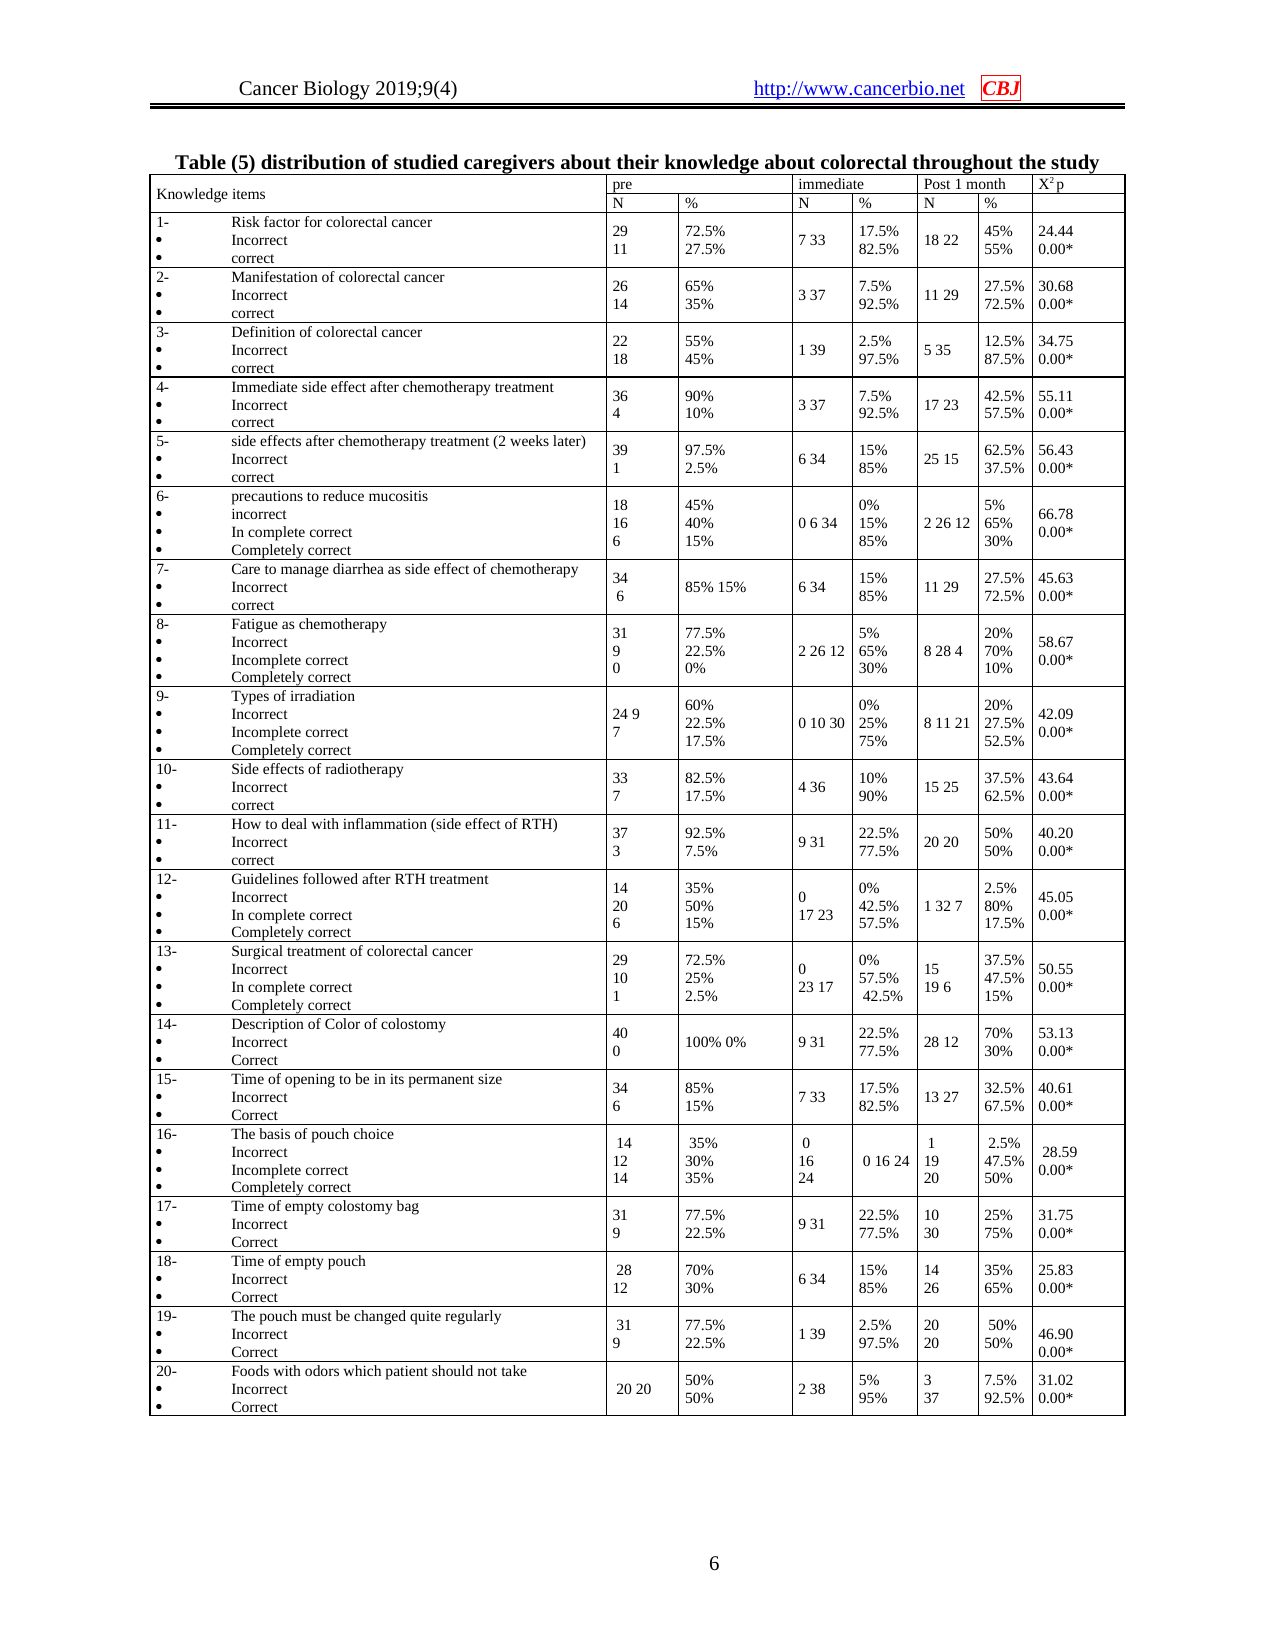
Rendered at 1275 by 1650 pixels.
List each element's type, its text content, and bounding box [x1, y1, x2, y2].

table_cell 55.11 0.00* [1033, 378, 1124, 431]
table_cell 10 30 [918, 1197, 978, 1251]
table_cell 34 6 [607, 560, 678, 613]
table_cell 40 0 [607, 1015, 678, 1069]
table_cell 3 37 [793, 378, 852, 431]
table_cell % [853, 194, 917, 212]
table_cell 31 9 [607, 1307, 678, 1361]
table_cell Time of empty pouch Incorrect Correct [151, 1252, 606, 1306]
table_cell 24 9 7 [607, 687, 678, 759]
table_cell 29 10 1 [607, 942, 678, 1014]
table_cell 0 23 17 [793, 942, 852, 1014]
table_cell Care to manage diarrhea as side effect of chemotherapy Incorrect correct [151, 560, 606, 613]
table_cell 0 16 24 [853, 1125, 917, 1196]
table_cell 1 39 [793, 323, 852, 376]
table_cell 0% 57.5% 42.5% [853, 942, 917, 1014]
table_cell 1 32 7 [918, 870, 978, 941]
table_cell 2.5% 97.5% [853, 323, 917, 376]
table_cell Fatigue as chemotherapy Incorrect Incomplete correct Completely correct [151, 615, 606, 686]
table_cell 40.20 0.00* [1033, 815, 1124, 868]
table_cell 42.5% 57.5% [979, 378, 1032, 431]
table_cell 25.83 0.00* [1033, 1252, 1124, 1306]
table_cell 28.59 0.00* [1033, 1125, 1124, 1196]
table_cell [1033, 194, 1124, 212]
table_cell 10% 90% [853, 760, 917, 814]
table_cell 72.5% 25% 2.5% [679, 942, 792, 1014]
table_cell Time of opening to be in its permanent size Incorrect Correct [151, 1070, 606, 1123]
table_cell 62.5% 37.5% [979, 432, 1032, 486]
table_cell 26 14 [607, 268, 678, 322]
table_cell 6 34 [793, 560, 852, 613]
table_cell 45% 40% 15% [679, 487, 792, 559]
table_cell % [979, 194, 1032, 212]
table_cell 31.02 0.00* [1033, 1362, 1124, 1415]
table_cell 18 22 [918, 213, 978, 267]
table_header immediate [793, 175, 917, 193]
table_cell 20 20 [607, 1362, 678, 1415]
table_cell 90% 10% [679, 378, 792, 431]
table_cell 15% 85% [853, 1252, 917, 1306]
table_cell 45% 55% [979, 213, 1032, 267]
table_cell 77.5% 22.5% 0% [679, 615, 792, 686]
table_header Knowledge items [151, 175, 606, 212]
table_cell 13 27 [918, 1070, 978, 1123]
table_cell 8 28 4 [918, 615, 978, 686]
table_cell 3 37 [918, 1362, 978, 1415]
table_cell 24.44 0.00* [1033, 213, 1124, 267]
table_cell 18 16 6 [607, 487, 678, 559]
table_cell 0 17 23 [793, 870, 852, 941]
table_cell 25% 75% [979, 1197, 1032, 1251]
table_cell 29 11 [607, 213, 678, 267]
table_cell Foods with odors which patient should not take Incorrect Correct [151, 1362, 606, 1415]
table_cell 43.64 0.00* [1033, 760, 1124, 814]
table_cell 40.61 0.00* [1033, 1070, 1124, 1123]
table_cell 20% 70% 10% [979, 615, 1032, 686]
table_cell 9 31 [793, 1197, 852, 1251]
table_cell 2 26 12 [918, 487, 978, 559]
table_cell 5% 65% 30% [979, 487, 1032, 559]
table_cell 15 19 6 [918, 942, 978, 1014]
table_cell 33 7 [607, 760, 678, 814]
text Table (5) distribution of studied caregivers about their knowledge about colorectal throughout the study [150, 150, 1125, 174]
table_cell 53.13 0.00* [1033, 1015, 1124, 1069]
table_cell 55% 45% [679, 323, 792, 376]
table_cell The basis of pouch choice Incorrect Incomplete correct Completely correct [151, 1125, 606, 1196]
table_cell 65% 35% [679, 268, 792, 322]
table_cell 50% 50% [979, 815, 1032, 868]
table_cell Surgical treatment of colorectal cancer Incorrect In complete correct Completely correct [151, 942, 606, 1014]
table_cell 100% 0% [679, 1015, 792, 1069]
table_cell 70% 30% [979, 1015, 1032, 1069]
table_cell 4 36 [793, 760, 852, 814]
table_header pre [607, 175, 792, 193]
table_cell 20 20 [918, 815, 978, 868]
table_cell 70% 30% [679, 1252, 792, 1306]
table_cell Guidelines followed after RTH treatment Incorrect In complete correct Completely correct [151, 870, 606, 941]
table_cell 20 20 [918, 1307, 978, 1361]
table_cell 35% 65% [979, 1252, 1032, 1306]
table_cell 15 25 [918, 760, 978, 814]
table_cell 11 29 [918, 268, 978, 322]
table_cell Description of Color of colostomy Incorrect Correct [151, 1015, 606, 1069]
table_cell 58.67 0.00* [1033, 615, 1124, 686]
table_cell 6 34 [793, 432, 852, 486]
table_cell 2 38 [793, 1362, 852, 1415]
table_cell Definition of colorectal cancer Incorrect correct [151, 323, 606, 376]
table_cell 7 33 [793, 213, 852, 267]
table_cell 5% 95% [853, 1362, 917, 1415]
table_cell 0 6 34 [793, 487, 852, 559]
table_cell 2.5% 80% 17.5% [979, 870, 1032, 941]
table_cell 7.5% 92.5% [853, 268, 917, 322]
table_cell 17.5% 82.5% [853, 1070, 917, 1123]
table_cell 20% 27.5% 52.5% [979, 687, 1032, 759]
table_cell N [793, 194, 852, 212]
table_cell 0 16 24 [793, 1125, 852, 1196]
table_cell The pouch must be changed quite regularly Incorrect Correct [151, 1307, 606, 1361]
table_cell N [607, 194, 678, 212]
table_cell 0% 25% 75% [853, 687, 917, 759]
table_cell 82.5% 17.5% [679, 760, 792, 814]
table_cell Immediate side effect after chemotherapy treatment Incorrect correct [151, 378, 606, 431]
table_cell 42.09 0.00* [1033, 687, 1124, 759]
table_cell 9 31 [793, 815, 852, 868]
table_cell 50.55 0.00* [1033, 942, 1124, 1014]
table_cell 5% 65% 30% [853, 615, 917, 686]
table_cell 32.5% 67.5% [979, 1070, 1032, 1123]
table_cell 1 19 20 [918, 1125, 978, 1196]
table_cell 6 34 [793, 1252, 852, 1306]
table_cell 2.5% 97.5% [853, 1307, 917, 1361]
table_cell 0% 42.5% 57.5% [853, 870, 917, 941]
table_cell 5 35 [918, 323, 978, 376]
table_cell side effects after chemotherapy treatment (2 weeks later) Incorrect correct [151, 432, 606, 486]
table_cell 9 31 [793, 1015, 852, 1069]
table_cell 45.63 0.00* [1033, 560, 1124, 613]
table_cell 72.5% 27.5% [679, 213, 792, 267]
table_cell 15% 85% [853, 432, 917, 486]
table_cell 46.90 0.00* [1033, 1307, 1124, 1361]
table_cell 11 29 [918, 560, 978, 613]
table_cell 22.5% 77.5% [853, 815, 917, 868]
table_cell 85% 15% [679, 1070, 792, 1123]
table_cell 34.75 0.00* [1033, 323, 1124, 376]
table_cell 7.5% 92.5% [979, 1362, 1032, 1415]
table_cell 28 12 [607, 1252, 678, 1306]
table_cell 1 39 [793, 1307, 852, 1361]
table_cell 97.5% 2.5% [679, 432, 792, 486]
table_cell 77.5% 22.5% [679, 1197, 792, 1251]
table_cell 27.5% 72.5% [979, 560, 1032, 613]
table_header Post 1 month [918, 175, 1032, 193]
table_cell 22.5% 77.5% [853, 1015, 917, 1069]
table_cell 28 12 [918, 1015, 978, 1069]
table_cell 35% 30% 35% [679, 1125, 792, 1196]
table_cell 35% 50% 15% [679, 870, 792, 941]
table_cell Risk factor for colorectal cancer Incorrect correct [151, 213, 606, 267]
table_cell 45.05 0.00* [1033, 870, 1124, 941]
table_cell 37.5% 47.5% 15% [979, 942, 1032, 1014]
table_cell 50% 50% [679, 1362, 792, 1415]
table_cell 30.68 0.00* [1033, 268, 1124, 322]
table_cell 31 9 [607, 1197, 678, 1251]
table_cell 22.5% 77.5% [853, 1197, 917, 1251]
table_cell precautions to reduce mucositis incorrect In complete correct Completely correct [151, 487, 606, 559]
table_cell 7 33 [793, 1070, 852, 1123]
table_cell Time of empty colostomy bag Incorrect Correct [151, 1197, 606, 1251]
table_cell 50% 50% [979, 1307, 1032, 1361]
table_cell 92.5% 7.5% [679, 815, 792, 868]
table_cell 17 23 [918, 378, 978, 431]
table_cell 34 6 [607, 1070, 678, 1123]
table_cell 31.75 0.00* [1033, 1197, 1124, 1251]
table_cell 37 3 [607, 815, 678, 868]
table_cell 17.5% 82.5% [853, 213, 917, 267]
table_cell 66.78 0.00* [1033, 487, 1124, 559]
table_cell % [679, 194, 792, 212]
table_cell 0% 15% 85% [853, 487, 917, 559]
table_cell How to deal with inflammation (side effect of RTH) Incorrect correct [151, 815, 606, 868]
table_cell Side effects of radiotherapy Incorrect correct [151, 760, 606, 814]
table_cell 56.43 0.00* [1033, 432, 1124, 486]
table_cell 27.5% 72.5% [979, 268, 1032, 322]
table_cell 60% 22.5% 17.5% [679, 687, 792, 759]
table_cell 2.5% 47.5% 50% [979, 1125, 1032, 1196]
table_cell Manifestation of colorectal cancer Incorrect correct [151, 268, 606, 322]
table_cell 12.5% 87.5% [979, 323, 1032, 376]
table_cell 2 26 12 [793, 615, 852, 686]
table_cell 39 1 [607, 432, 678, 486]
table_cell 85% 15% [679, 560, 792, 613]
table_cell 22 18 [607, 323, 678, 376]
table_cell 8 11 21 [918, 687, 978, 759]
table_cell N [918, 194, 978, 212]
table_cell 77.5% 22.5% [679, 1307, 792, 1361]
table_header X2 p [1033, 175, 1124, 193]
table_cell 0 10 30 [793, 687, 852, 759]
table_cell 31 9 0 [607, 615, 678, 686]
table_cell 15% 85% [853, 560, 917, 613]
table_cell 25 15 [918, 432, 978, 486]
table_cell 3 37 [793, 268, 852, 322]
table_cell 14 20 6 [607, 870, 678, 941]
table_cell 14 12 14 [607, 1125, 678, 1196]
table_cell Types of irradiation Incorrect Incomplete correct Completely correct [151, 687, 606, 759]
table_cell 7.5% 92.5% [853, 378, 917, 431]
table_cell 37.5% 62.5% [979, 760, 1032, 814]
table_cell 14 26 [918, 1252, 978, 1306]
table_cell 36 4 [607, 378, 678, 431]
